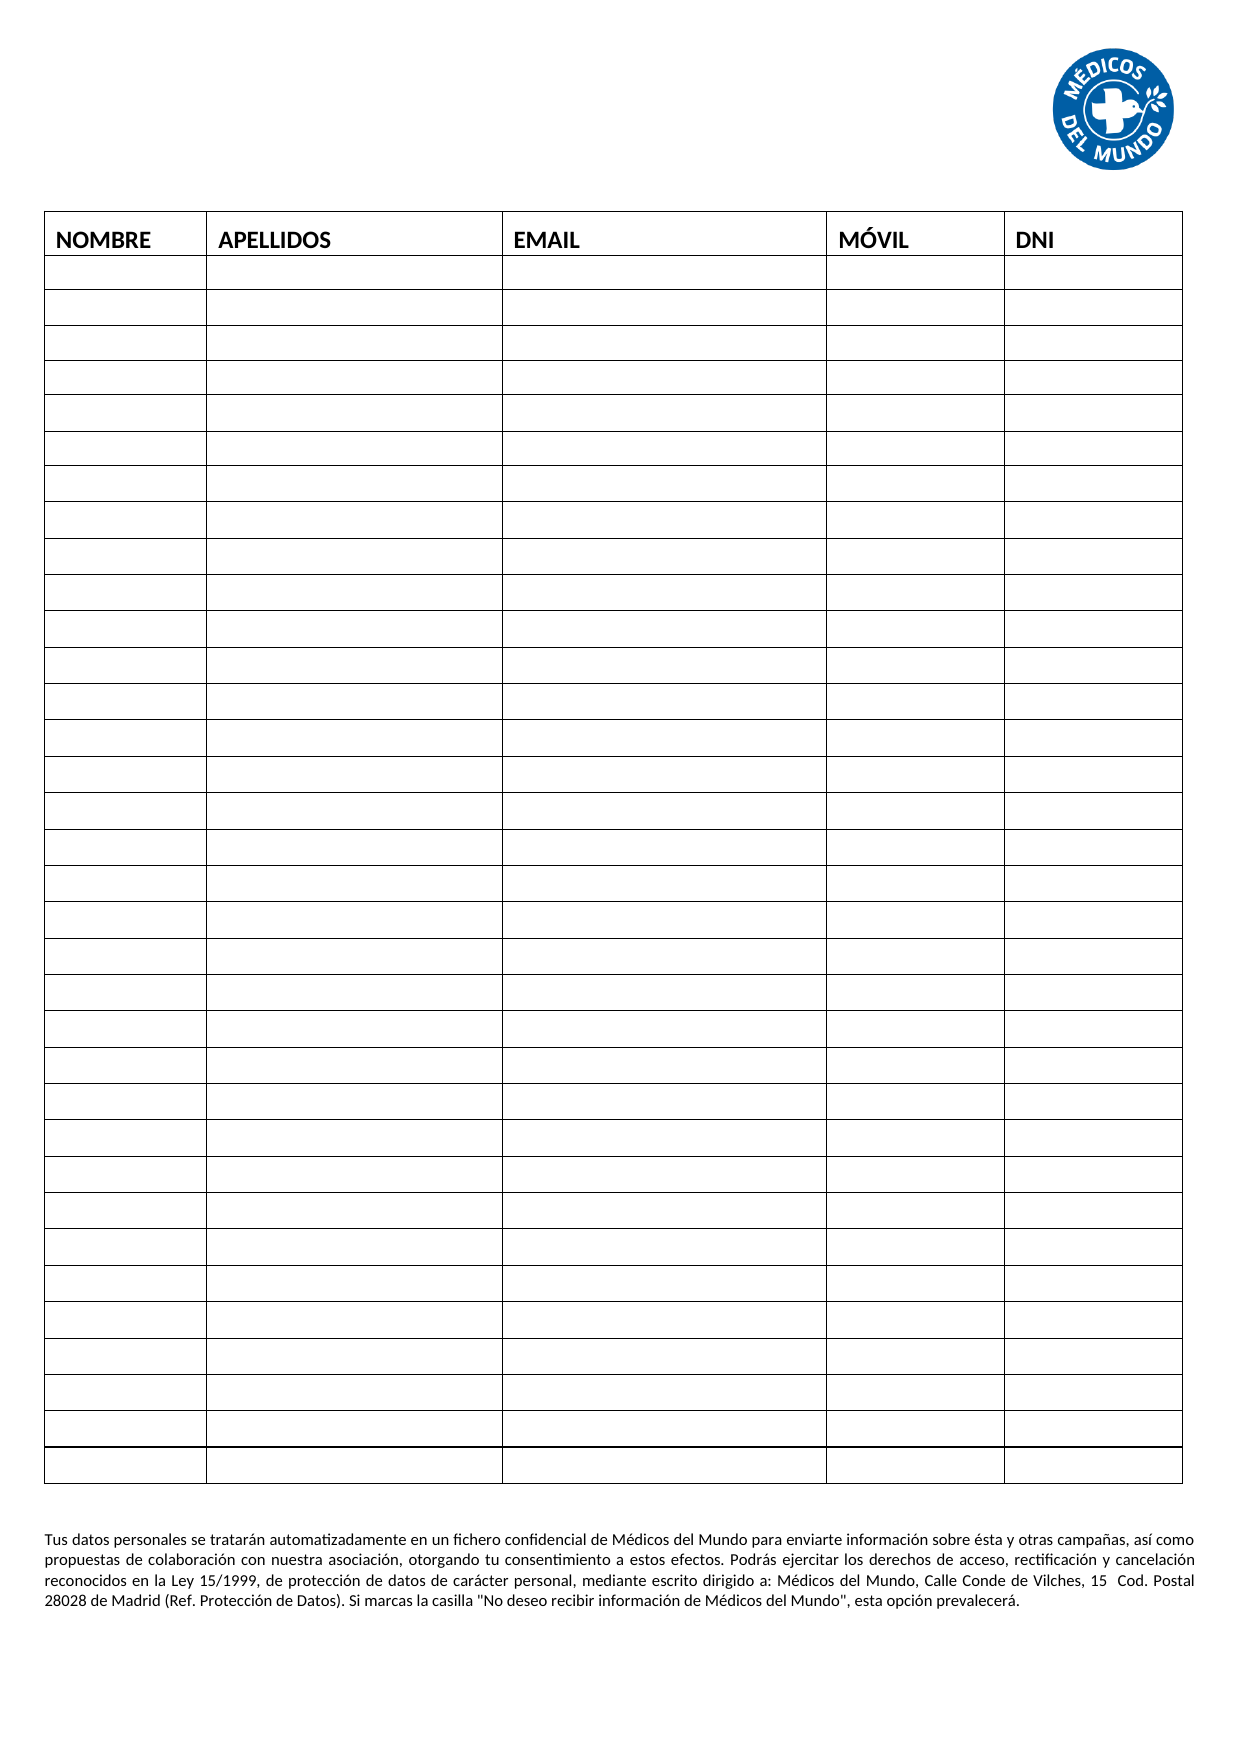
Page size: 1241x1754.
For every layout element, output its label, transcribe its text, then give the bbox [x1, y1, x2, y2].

table_cell [45, 1084, 206, 1119]
table_cell [207, 1375, 502, 1410]
table_cell [45, 1120, 206, 1156]
table_cell [1005, 1048, 1182, 1083]
table_cell [827, 975, 1004, 1010]
table_cell [207, 866, 502, 901]
table_header MÓVIL [827, 212, 1004, 255]
table_cell [503, 611, 826, 647]
table_cell [1005, 830, 1182, 865]
table_cell [207, 1120, 502, 1156]
table_cell [827, 866, 1004, 901]
table_cell [503, 757, 826, 792]
table_cell [1005, 1120, 1182, 1156]
table_cell [503, 793, 826, 828]
table_cell [503, 1411, 826, 1446]
table_cell [827, 1229, 1004, 1265]
table_cell [827, 466, 1004, 501]
table_cell [503, 975, 826, 1010]
table_cell [1005, 684, 1182, 719]
table_cell [45, 575, 206, 610]
table_cell [1005, 975, 1182, 1010]
table_cell [1005, 1375, 1182, 1410]
table_cell [827, 1302, 1004, 1337]
table_cell [207, 432, 502, 465]
table_cell [827, 1157, 1004, 1192]
table_cell [503, 866, 826, 901]
table_cell [503, 830, 826, 865]
table_cell [1005, 466, 1182, 501]
table_cell [1005, 757, 1182, 792]
table_cell [207, 684, 502, 719]
table_cell [45, 256, 206, 289]
table_cell [45, 1266, 206, 1301]
table_cell [503, 1157, 826, 1192]
table_cell [503, 432, 826, 465]
table_cell [503, 1120, 826, 1156]
table_cell [207, 575, 502, 610]
table_cell [207, 793, 502, 828]
table_cell [1005, 1011, 1182, 1047]
table_cell [503, 256, 826, 289]
table_cell [827, 395, 1004, 431]
table_cell [1005, 1229, 1182, 1265]
table_cell [45, 757, 206, 792]
table_cell [827, 611, 1004, 647]
table_cell [503, 720, 826, 756]
table_cell [503, 1229, 826, 1265]
table_cell [207, 361, 502, 394]
table_cell [45, 1375, 206, 1410]
table_cell [45, 830, 206, 865]
table_cell [45, 1011, 206, 1047]
table_cell [503, 395, 826, 431]
table_cell [1005, 575, 1182, 610]
table_cell [1005, 395, 1182, 431]
table_cell [207, 902, 502, 937]
table_header APELLIDOS [207, 212, 502, 255]
table_cell [1005, 539, 1182, 574]
table_header DNI [1005, 212, 1182, 255]
table_cell [503, 1375, 826, 1410]
table_cell [827, 793, 1004, 828]
table_cell [207, 1084, 502, 1119]
table_cell [827, 757, 1004, 792]
table_cell [1005, 1266, 1182, 1301]
table_cell [827, 326, 1004, 360]
table_cell [45, 1411, 206, 1446]
table_cell [207, 326, 502, 360]
table_cell [45, 684, 206, 719]
table_cell [827, 1011, 1004, 1047]
table_cell [503, 575, 826, 610]
table_cell [207, 256, 502, 289]
table_cell [45, 466, 206, 501]
table_cell [1005, 1448, 1182, 1483]
table_cell [45, 1048, 206, 1083]
table_header EMAIL [503, 212, 826, 255]
table_cell [1005, 1157, 1182, 1192]
table_cell [827, 1266, 1004, 1301]
table_cell [1005, 361, 1182, 394]
table_cell [827, 539, 1004, 574]
table_cell [827, 830, 1004, 865]
table_cell [207, 1157, 502, 1192]
table_cell [1005, 290, 1182, 325]
table_cell [45, 611, 206, 647]
table_cell [827, 361, 1004, 394]
table_cell [207, 757, 502, 792]
table_cell [207, 975, 502, 1010]
table_cell [827, 902, 1004, 937]
table_cell [827, 1120, 1004, 1156]
table_cell [1005, 1193, 1182, 1228]
table_cell [1005, 502, 1182, 538]
table_cell [207, 648, 502, 683]
table_cell [45, 361, 206, 394]
table_cell [827, 575, 1004, 610]
table_cell [1005, 1084, 1182, 1119]
table_cell [207, 1302, 502, 1337]
table_cell [503, 1266, 826, 1301]
table_cell [1005, 256, 1182, 289]
table_cell [827, 1339, 1004, 1374]
table_cell [45, 720, 206, 756]
table_cell [207, 1011, 502, 1047]
table_cell [207, 502, 502, 538]
table_cell [207, 611, 502, 647]
picture [1045, 42, 1180, 176]
table_cell [45, 432, 206, 465]
table_cell [1005, 648, 1182, 683]
table_cell [1005, 1339, 1182, 1374]
table_cell [503, 502, 826, 538]
table_cell [827, 432, 1004, 465]
table_cell [827, 1193, 1004, 1228]
table_cell [45, 1157, 206, 1192]
table_cell [207, 1229, 502, 1265]
table_header NOMBRE [45, 212, 206, 255]
table_cell [45, 326, 206, 360]
table_cell [207, 290, 502, 325]
table_cell [827, 1048, 1004, 1083]
table_cell [1005, 1302, 1182, 1337]
table_cell [1005, 793, 1182, 828]
table_cell [503, 1339, 826, 1374]
table_cell [45, 975, 206, 1010]
table_cell [827, 256, 1004, 289]
table_cell [503, 648, 826, 683]
table_cell [207, 539, 502, 574]
table_cell [207, 395, 502, 431]
table_cell [503, 361, 826, 394]
table_cell [827, 1448, 1004, 1483]
table_cell [207, 1411, 502, 1446]
table_cell [1005, 326, 1182, 360]
table_cell [45, 290, 206, 325]
table_cell [1005, 866, 1182, 901]
table_cell [207, 1448, 502, 1483]
table_cell [207, 720, 502, 756]
text Tus datos personales se tratarán automatizadamente en un fichero confidencial de Médicos del Mundo para enviarte información sobre ésta y otras campañas, así como propuestas de colaboración con nuestra asociación, otorgando tu consentimiento a estos efectos. Podrás ejercitar los derechos de acceso, rectificación y cancelación reconocidos en la Ley 15/1999, de protección de datos de carácter personal, mediante escrito dirigido a: Médicos del Mundo, Calle Conde de Vilches, 15 Cod. Postal 28028 de Madrid (Ref. Protección de Datos). Si marcas la casilla "No deseo recibir información de Médicos del Mundo", esta opción prevalecerá. [44, 1529, 1196, 1610]
table_cell [45, 939, 206, 974]
table_cell [503, 1302, 826, 1337]
table_cell [503, 939, 826, 974]
table_cell [1005, 902, 1182, 937]
table_cell [45, 1339, 206, 1374]
table_cell [827, 1084, 1004, 1119]
table_cell [503, 902, 826, 937]
table_cell [827, 648, 1004, 683]
table_cell [1005, 1411, 1182, 1446]
table_cell [503, 684, 826, 719]
table_cell [503, 466, 826, 501]
table_cell [1005, 611, 1182, 647]
table_cell [45, 1448, 206, 1483]
table_cell [45, 395, 206, 431]
table_cell [45, 502, 206, 538]
table_cell [207, 1193, 502, 1228]
table_cell [45, 1193, 206, 1228]
table_cell [827, 1375, 1004, 1410]
table_cell [45, 793, 206, 828]
table_cell [503, 1448, 826, 1483]
table_cell [45, 539, 206, 574]
table_cell [827, 939, 1004, 974]
table_cell [503, 1084, 826, 1119]
table_cell [827, 684, 1004, 719]
table_cell [503, 1011, 826, 1047]
table_cell [45, 1302, 206, 1337]
table_cell [827, 502, 1004, 538]
table_cell [45, 648, 206, 683]
table_cell [1005, 720, 1182, 756]
table_cell [827, 1411, 1004, 1446]
table_cell [503, 539, 826, 574]
table_cell [207, 466, 502, 501]
table_cell [45, 902, 206, 937]
table_cell [1005, 432, 1182, 465]
table_cell [45, 1229, 206, 1265]
table_cell [207, 1339, 502, 1374]
table_cell [827, 720, 1004, 756]
table_cell [45, 866, 206, 901]
table_cell [207, 939, 502, 974]
table_cell [207, 830, 502, 865]
table_cell [503, 1193, 826, 1228]
table_cell [207, 1048, 502, 1083]
table_cell [503, 1048, 826, 1083]
table_cell [503, 326, 826, 360]
table_cell [207, 1266, 502, 1301]
table_cell [1005, 939, 1182, 974]
table_cell [827, 290, 1004, 325]
table_cell [503, 290, 826, 325]
